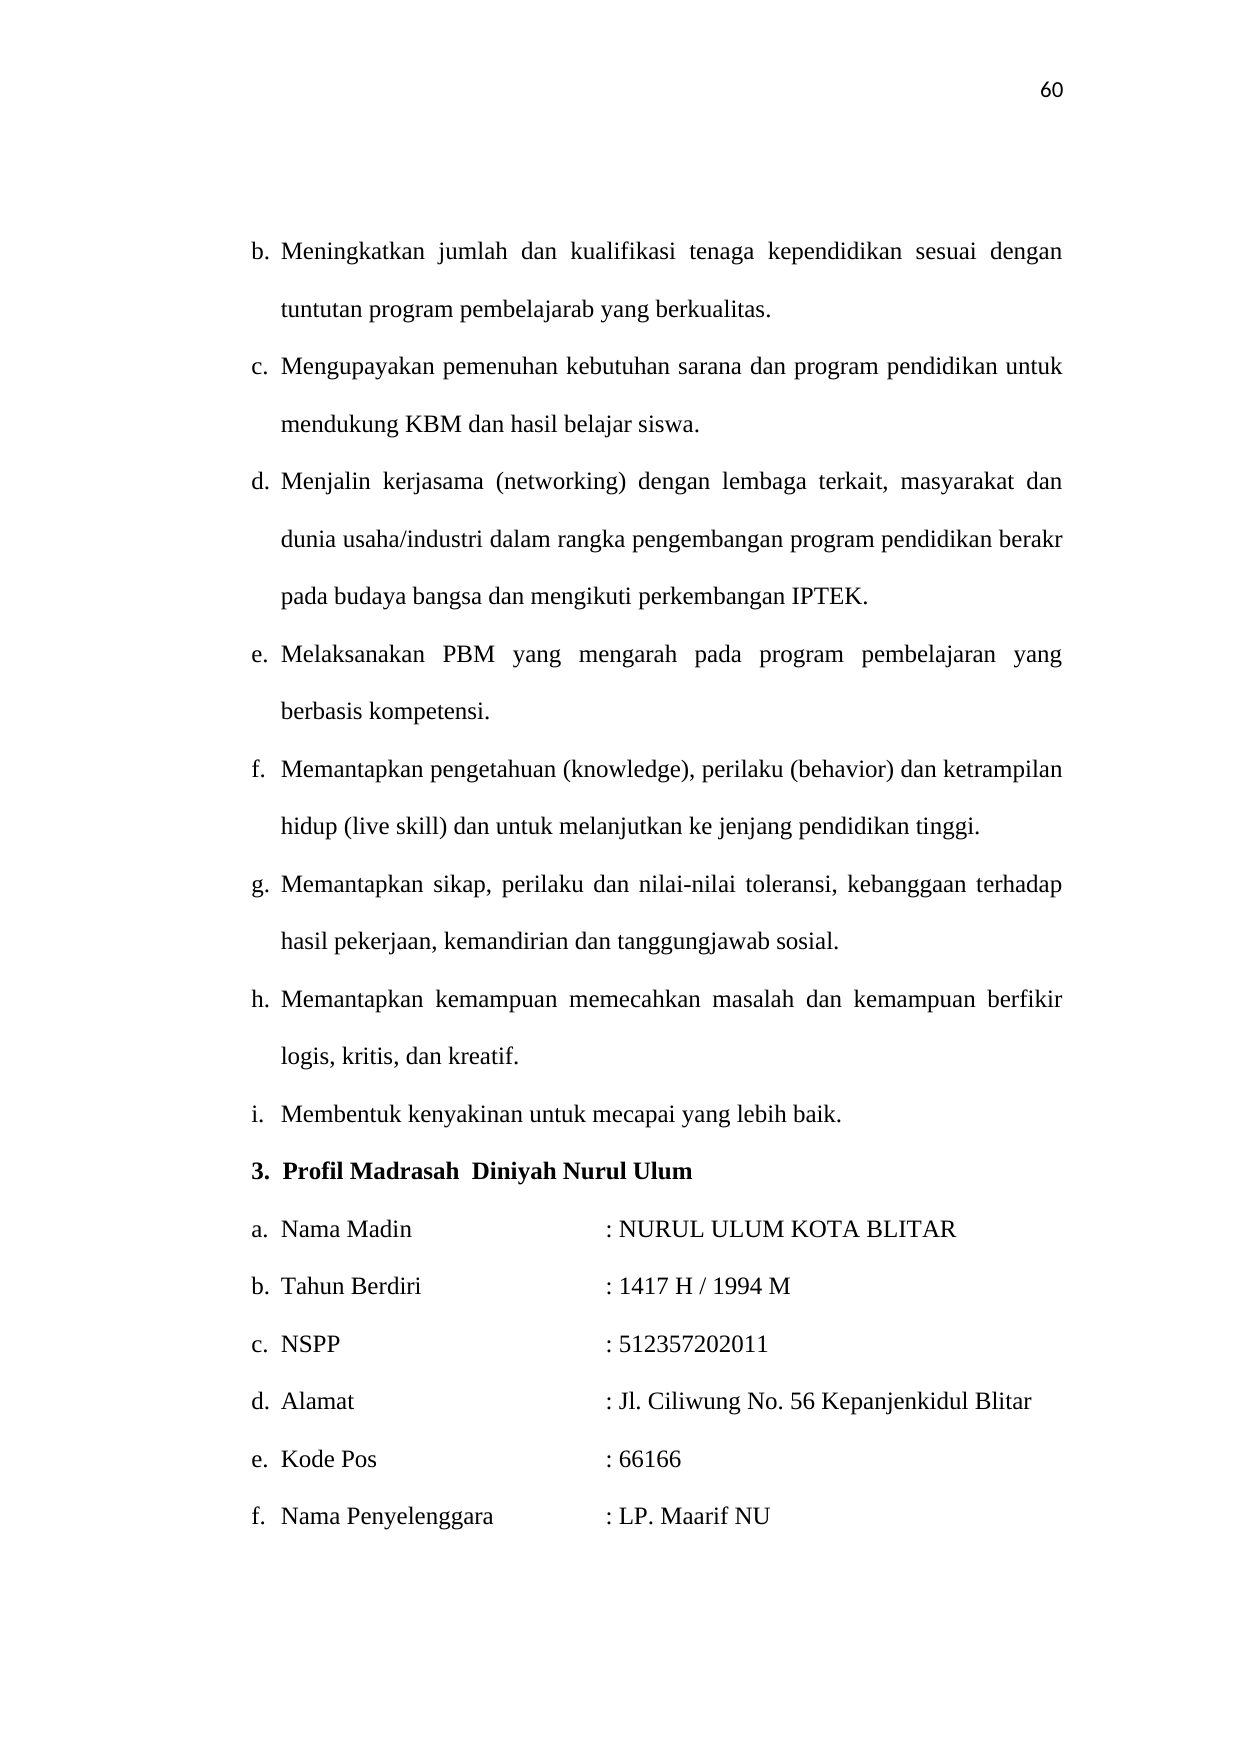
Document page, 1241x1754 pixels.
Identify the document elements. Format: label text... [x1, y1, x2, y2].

list Meningkatkan jumlah dan kualifikasi tenaga kependidikan sesuai dengan tuntutan program pembelajarab yang berkualitas. [251, 236, 1063, 322]
list NSPP : 512357202011 [251, 1329, 1063, 1357]
list Memantapkan kemampuan memecahkan masalah dan kemampuan berfikir logis, kritis, dan kreatif. [251, 984, 1063, 1070]
list Menjalin kerjasama (networking) dengan lembaga terkait, masyarakat dan dunia usaha/industri dalam rangka pengembangan program pendidikan berakr pada budaya bangsa dan mengikuti perkembangan IPTEK. [251, 466, 1063, 610]
list Alamat : Jl. Ciliwung No. 56 Kepanjenkidul Blitar [251, 1386, 1063, 1415]
list Melaksanakan PBM yang mengarah pada program pembelajaran yang berbasis kompetensi. [251, 639, 1063, 725]
list Memantapkan pengetahuan (knowledge), perilaku (behavior) dan ketrampilan hidup (live skill) dan untuk melanjutkan ke jenjang pendidikan tinggi. [251, 754, 1063, 840]
list Mengupayakan pemenuhan kebutuhan sarana dan program pendidikan untuk mendukung KBM dan hasil belajar siswa. [251, 351, 1063, 437]
list Tahun Berdiri : 1417 H / 1994 M [251, 1271, 1063, 1300]
list Kode Pos : 66166 [251, 1444, 1063, 1472]
list Nama Madin : NURUL ULUM KOTA BLITAR [251, 1214, 1063, 1242]
list 3. Profil Madrasah Diniyah Nurul Ulum [251, 1156, 1063, 1185]
list Memantapkan sikap, perilaku dan nilai-nilai toleransi, kebanggaan terhadap hasil pekerjaan, kemandirian dan tanggungjawab sosial. [251, 869, 1063, 955]
list Membentuk kenyakinan untuk mecapai yang lebih baik. [251, 1099, 1063, 1127]
list Nama Penyelenggara : LP. Maarif NU [251, 1501, 1063, 1530]
